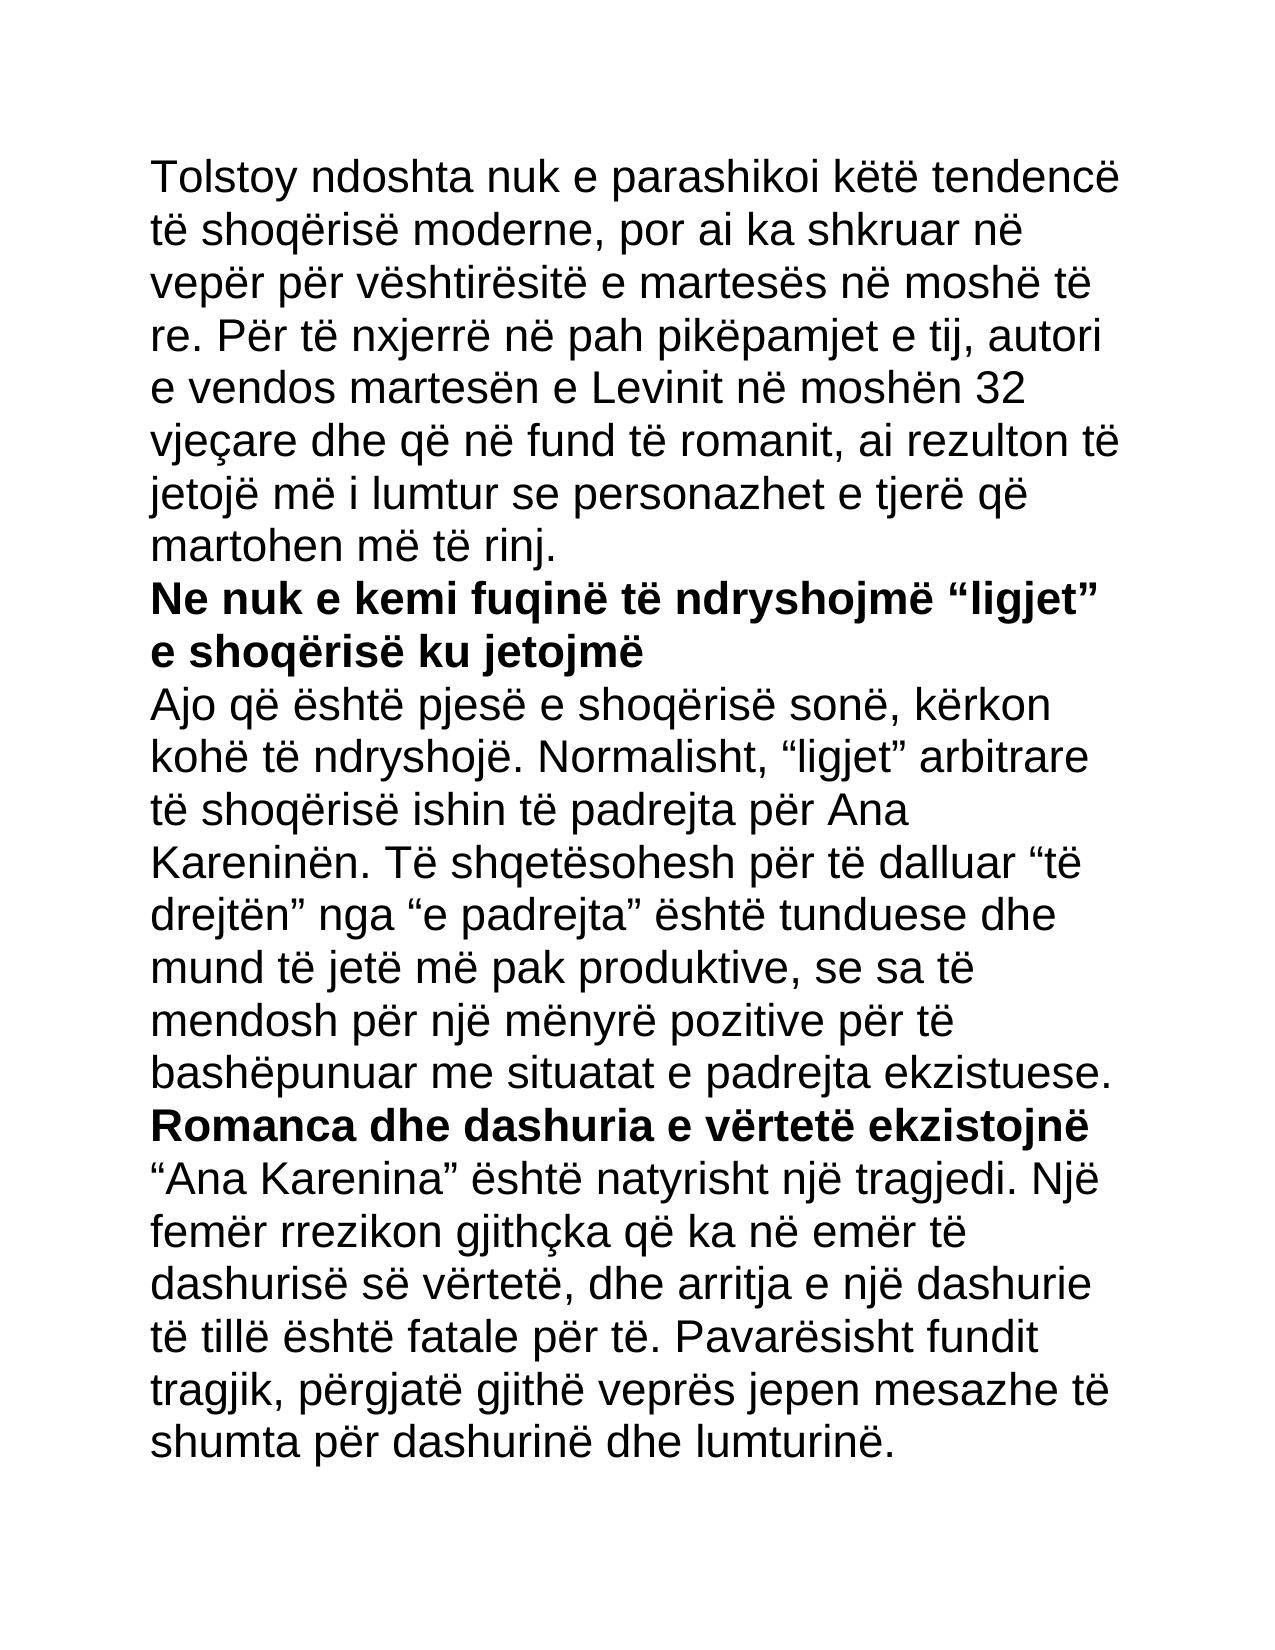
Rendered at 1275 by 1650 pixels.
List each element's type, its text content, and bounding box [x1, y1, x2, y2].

text Tolstoy ndoshta nuk e parashikoi këtë tendencë të shoqërisë moderne, por ai ka shkruar në vepër për vështirësitë e martesës në moshë të re. Për të nxjerrë në pah pikëpamjet e tij, autori e vendos martesën e Levinit në moshën 32 vjeçare dhe që në fund të romanit, ai rezulton të jetojë më i lumtur se personazhet e tjerë që martohen më të rinj. [150, 150, 1125, 572]
text Ne nuk e kemi fuqinë të ndryshojmë “ligjet” e shoqërisë ku jetojmë Ajo që është pjesë e shoqërisë sonë, kërkon kohë të ndryshojë. Normalisht, “ligjet” arbitrare të shoqërisë ishin të padrejta për Ana Kareninën. Të shqetësohesh për të dalluar “të drejtën” nga “e padrejta” është tunduese dhe mund të jetë më pak produktive, se sa të mendosh për një mënyrë pozitive për të bashëpunuar me situatat e padrejta ekzistuese. [150, 572, 1125, 1099]
text Romanca dhe dashuria e vërtetë ekzistojnë “Ana Karenina” është natyrisht një tragjedi. Një femër rrezikon gjithçka që ka në emër të dashurisë së vërtetë, dhe arritja e një dashurie të tillë është fatale për të. Pavarësisht fundit tragjik, përgjatë gjithë veprës jepen mesazhe të shumta për dashurinë dhe lumturinë. [150, 1099, 1125, 1468]
